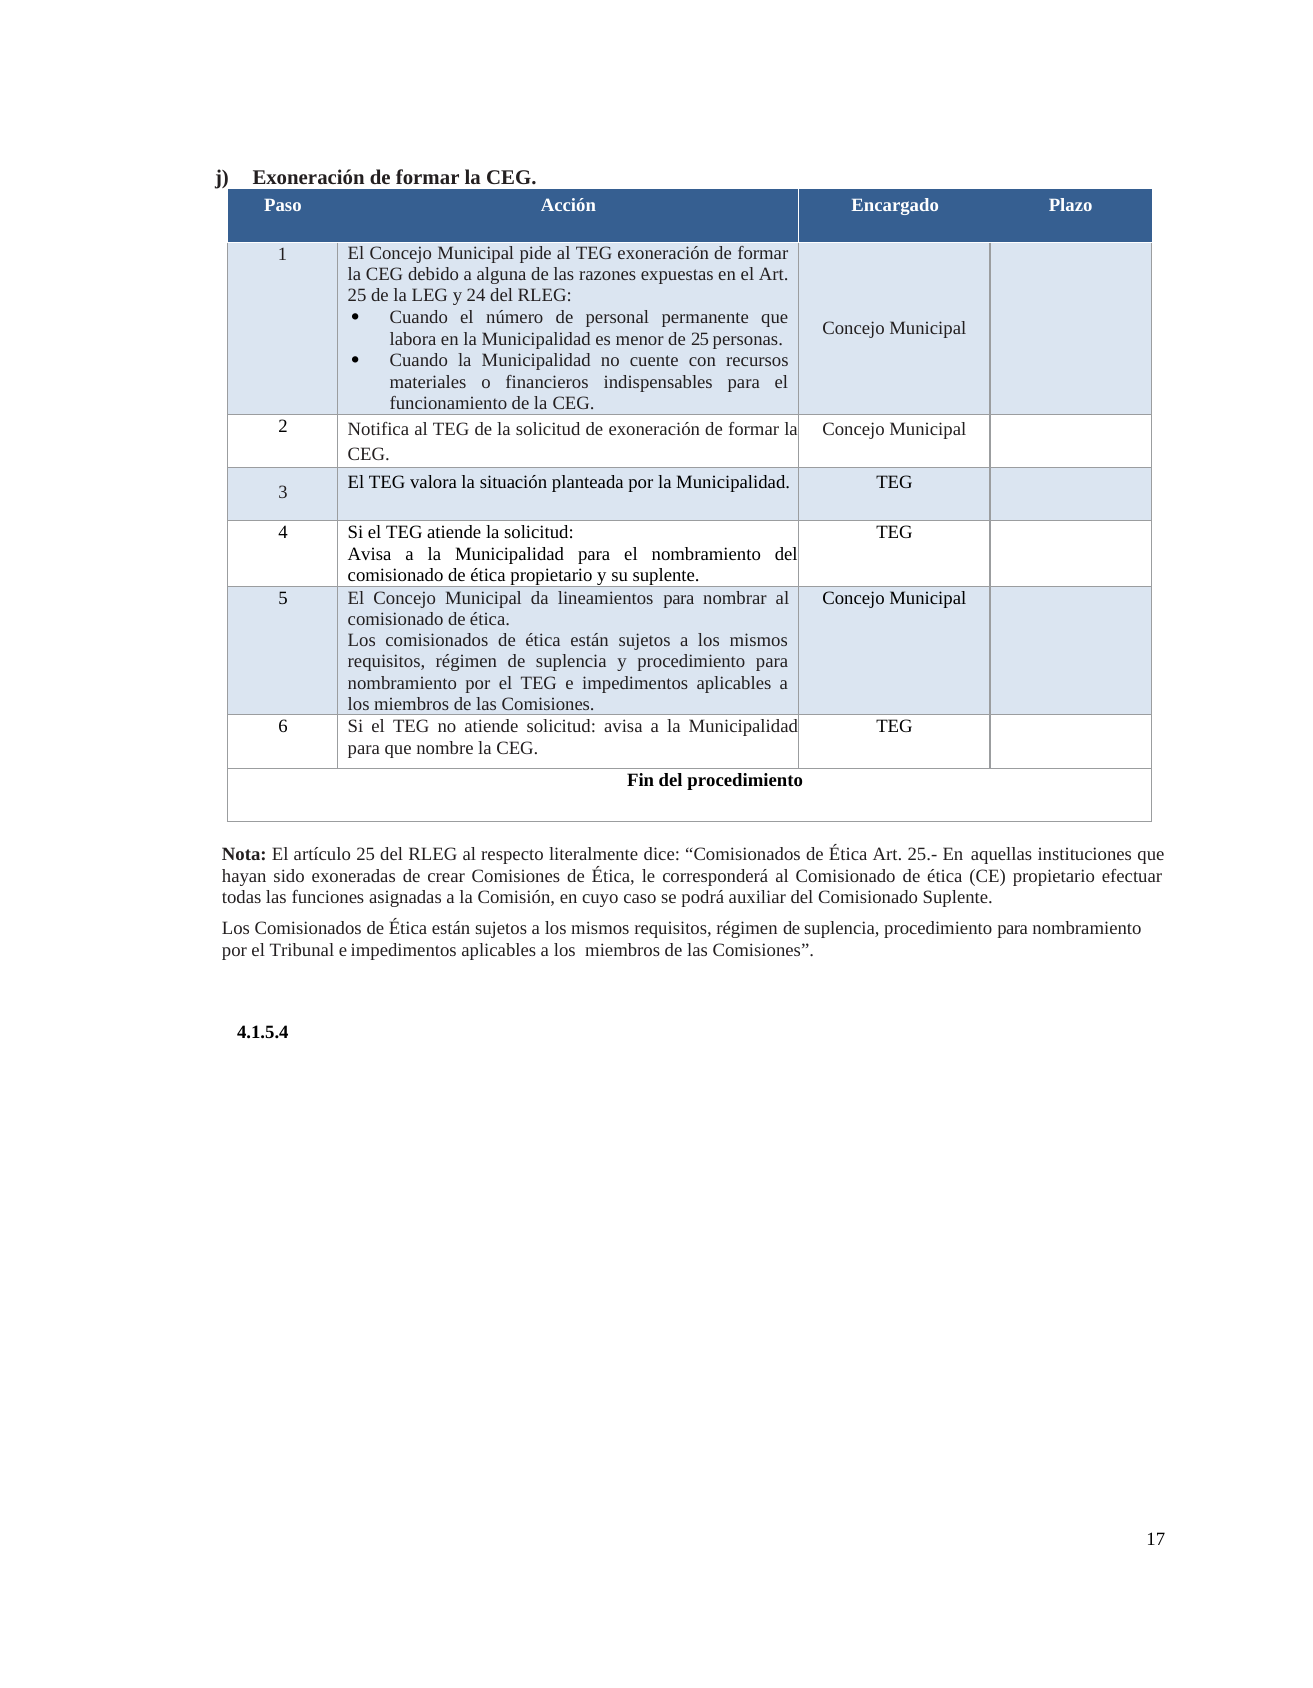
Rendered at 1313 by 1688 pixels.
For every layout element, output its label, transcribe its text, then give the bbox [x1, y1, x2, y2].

table_cell 4 [228, 521, 337, 586]
text Los Comisionados de Ética están sujetos a los mismos requisitos, régimen de suplencia, procedimiento para nombramiento por el Tribunal e impedimentos aplicables a los miembros de las Comisiones”. [222, 917, 1165, 960]
table_cell Concejo Municipal [799, 243, 989, 414]
text Nota: El artículo 25 del RLEG al respecto literalmente dice: “Comisionados de Ética Art. 25.- En aquellas instituciones que hayan sido exoneradas de crear Comisiones de Ética, le corresponderá al Comisionado de ética (CE) propietario efectuar todas las funciones asignadas a la Comisión, en cuyo caso se podrá auxiliar del Comisionado Suplente. [222, 843, 1165, 908]
table_cell El TEG valora la situación planteada por la Municipalidad. [338, 468, 798, 520]
table_cell El Concejo Municipal pide al TEG exoneración de formar la CEG debido a alguna de las razones expuestas en el Art. 25 de la LEG y 24 del RLEG: Cuando el número de personal permanente que labora en la Municipalidad es menor de 25 personas. Cuando la Municipalidad no cuente con recursos materiales o financieros indispensables para el funcionamiento de la CEG. [338, 243, 798, 414]
table_cell El Concejo Municipal da lineamientos para nombrar al comisionado de ética. Los comisionados de ética están sujetos a los mismos requisitos, régimen de suplencia y procedimiento para nombramiento por el TEG e impedimentos aplicables a los miembros de las Comisiones. [338, 587, 798, 714]
table_cell [991, 468, 1151, 520]
table_cell TEG [799, 468, 989, 520]
table_cell Fin del procedimiento [228, 769, 1151, 821]
table_cell Si el TEG no atiende solicitud: avisa a la Municipalidad para que nombre la CEG. [338, 715, 798, 767]
table_header Paso [228, 189, 337, 242]
table_header Encargado [799, 189, 990, 242]
table_cell Concejo Municipal [799, 415, 989, 467]
table_cell 1 [228, 243, 337, 414]
table_cell 6 [228, 715, 337, 767]
table_cell [991, 243, 1151, 414]
table_cell [991, 715, 1151, 767]
table_header Acción [337, 189, 798, 242]
table_cell [991, 521, 1151, 586]
table_cell [991, 415, 1151, 467]
table_cell TEG [799, 521, 989, 586]
table_cell 3 [228, 468, 337, 520]
table_cell [991, 587, 1151, 714]
table_cell Si el TEG atiende la solicitud: Avisa a la Municipalidad para el nombramiento del comisionado de ética propietario y su suplente. [338, 521, 798, 586]
table_cell Concejo Municipal [799, 587, 989, 714]
table_cell 5 [228, 587, 337, 714]
table_cell Notifica al TEG de la solicitud de exoneración de formar la CEG. [338, 415, 798, 467]
table_cell 2 [228, 415, 337, 467]
table_cell TEG [799, 715, 989, 767]
table_header Plazo [990, 189, 1152, 242]
list Exoneración de formar la CEG. [215, 165, 1165, 189]
